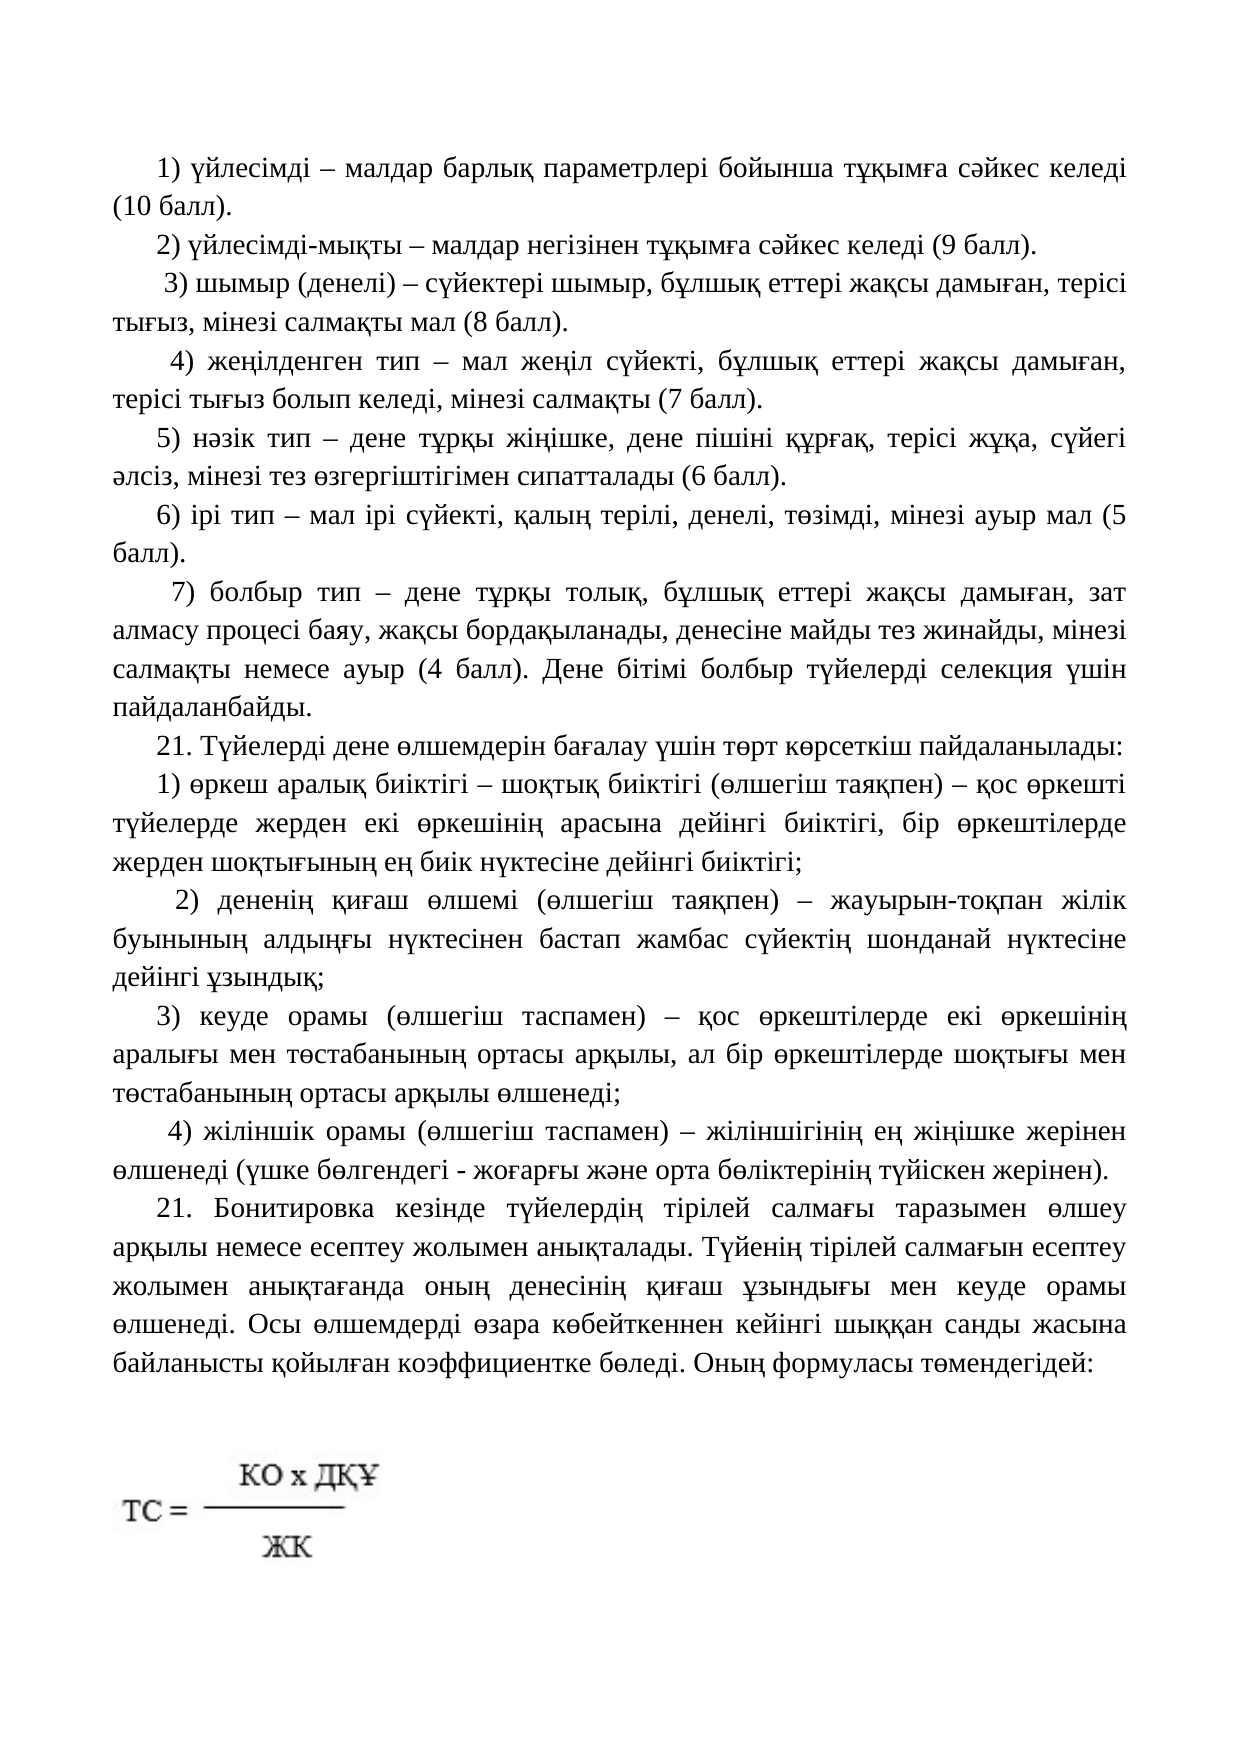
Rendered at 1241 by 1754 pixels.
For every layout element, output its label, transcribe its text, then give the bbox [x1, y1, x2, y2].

picture [112, 1451, 386, 1566]
text 3) шымыр (денелі) – сүйектері шымыр, бұлшық еттері жақсы дамыған, терісі тығыз, мінезі салмақты мал (8 балл). [112, 266, 1128, 338]
text 4) жеңілденген тип – мал жеңіл сүйекті, бұлшық еттері жақсы дамыған, терісі тығыз болып келеді, мінезі салмақты (7 балл). [112, 343, 1128, 415]
text 21. Түйелерді дене өлшемдерін бағалау үшін төрт көрсеткіш пайдаланылады: [112, 728, 1128, 762]
text 2) дененің қиғаш өлшемі (өлшегіш таяқпен) – жауырын-тоқпан жілік буынының алдыңғы нүктесінен бастап жамбас сүйектің шонданай нүктесіне дейінгі ұзындық; [112, 882, 1128, 993]
text 4) жіліншік орамы (өлшегіш таспамен) – жіліншігінің ең жіңішке жерінен өлшенеді (үшке бөлгендегі - жоғарғы және орта бөліктерінің түйіскен жерінен). [112, 1113, 1128, 1186]
text 3) кеуде орамы (өлшегіш таспамен) – қос өркештілерде екі өркешінің аралығы мен төстабанының ортасы арқылы, ал бір өркештілерде шоқтығы мен төстабанының ортасы арқылы өлшенеді; [112, 998, 1128, 1108]
text 5) нәзік тип – дене тұрқы жіңішке, дене пішіні құрғақ, терісі жұқа, сүйегі әлсіз, мінезі тез өзгергіштігімен сипатталады (6 балл). [112, 420, 1128, 492]
text 1) өркеш аралық биіктігі – шоқтық биіктігі (өлшегіш таяқпен) – қос өркешті түйелерде жерден екі өркешінің арасына дейінгі биіктігі, бір өркештілерде жерден шоқтығының ең биік нүктесіне дейінгі биіктігі; [112, 767, 1128, 877]
text 7) болбыр тип – дене тұрқы толық, бұлшық еттері жақсы дамыған, зат алмасу процесі баяу, жақсы бордақыланады, денесіне майды тез жинайды, мінезі салмақты немесе ауыр (4 балл). Дене бітімі болбыр түйелерді селекция үшін пайдаланбайды. [112, 574, 1128, 723]
text 6) ірі тип – мал ірі сүйекті, қалың терілі, денелі, төзімді, мінезі ауыр мал (5 балл). [112, 497, 1128, 569]
text 1) үйлесімді – малдар барлық параметрлері бойынша тұқымға сәйкес келеді (10 балл). [112, 150, 1128, 222]
text 21. Бонитировка кезінде түйелердің тірілей салмағы таразымен өлшеу арқылы немесе есептеу жолымен анықталады. Түйенің тірілей салмағын есептеу жолымен анықтағанда оның денесінің қиғаш ұзындығы мен кеуде орамы өлшенеді. Осы өлшемдерді өзара көбейткеннен кейінгі шыққан санды жасына байланысты қойылған коэффициентке бөледі. Оның формуласы төмендегідей: [112, 1191, 1128, 1378]
text 2) үйлесімді-мықты – малдар негізінен тұқымға сәйкес келеді (9 балл). [112, 227, 1128, 261]
